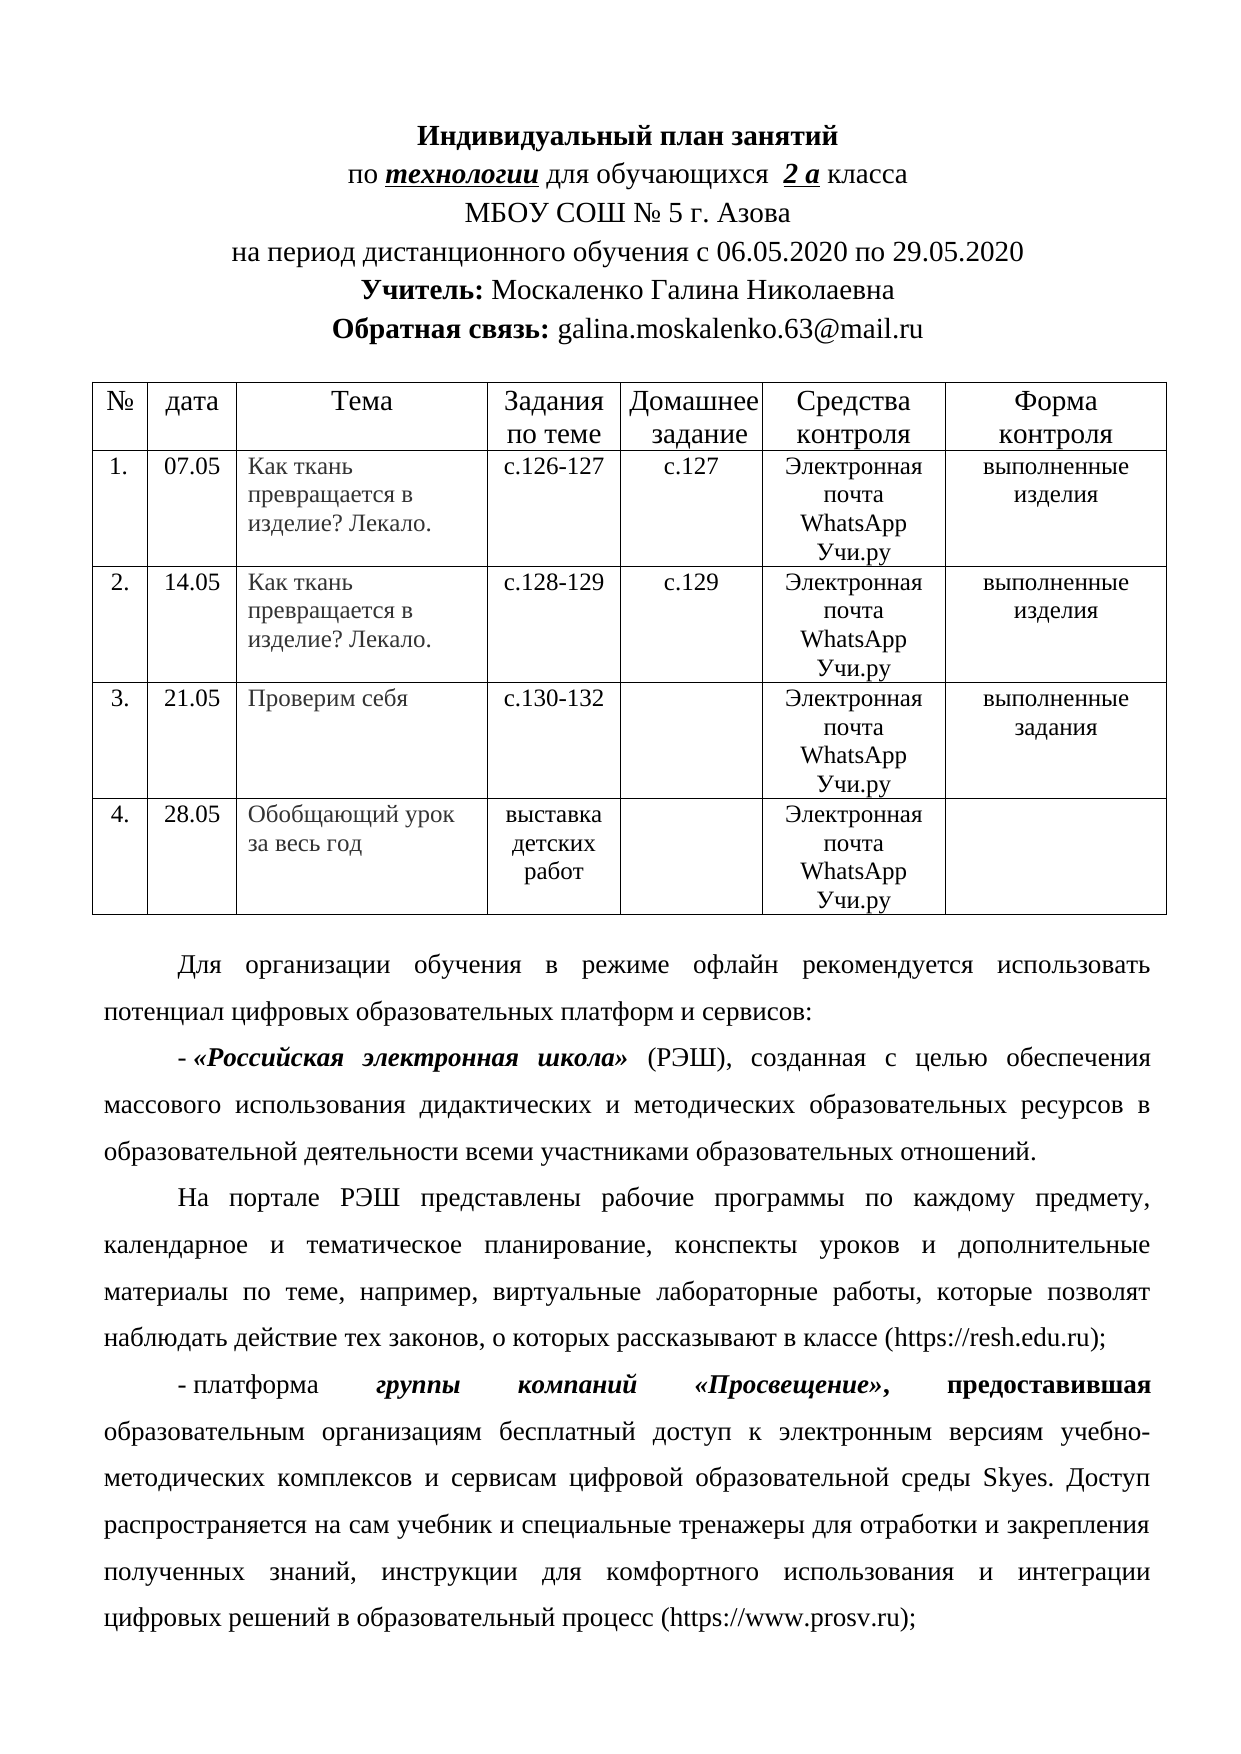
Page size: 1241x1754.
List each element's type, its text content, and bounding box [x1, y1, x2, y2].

table_header дата [148, 383, 236, 450]
table_cell 2. [93, 567, 147, 682]
table_cell с.130-132 [488, 683, 620, 798]
table_cell 1. [93, 451, 147, 566]
table_cell Электронная почта WhatsApp Учи.ру [763, 567, 945, 682]
table_cell 21.05 [148, 683, 236, 798]
table_cell 3. [93, 683, 147, 798]
text Для организации обучения в режиме офлайн рекомендуется использовать потенциал цифровых образовательных платформ и сервисов: [103, 948, 1152, 1026]
table_cell 07.05 [148, 451, 236, 566]
table_cell с.126-127 [488, 451, 620, 566]
table_cell Электронная почта WhatsApp Учи.ру [763, 451, 945, 566]
table_cell Электронная почта WhatsApp Учи.ру [763, 683, 945, 798]
table_header Средства контроля [763, 383, 945, 450]
table_header Тема [237, 383, 487, 450]
table_header Задания по теме [488, 383, 620, 450]
table_cell Проверим себя [237, 683, 487, 798]
table_cell 14.05 [148, 567, 236, 682]
table_header № [93, 383, 147, 450]
text МБОУ СОШ № 5 г. Азова [103, 195, 1152, 229]
text на период дистанционного обучения с 06.05.2020 по 29.05.2020 [103, 234, 1152, 267]
text по технологии для обучающихся 2 а класса [103, 157, 1152, 190]
table_cell [621, 799, 762, 914]
table_cell с.127 [621, 451, 762, 566]
table_cell Электронная почта WhatsApp Учи.ру [763, 799, 945, 914]
table_cell [946, 799, 1166, 914]
text Учитель: Москаленко Галина Николаевна [103, 272, 1152, 306]
table_cell с.128-129 [488, 567, 620, 682]
table_cell выполненные изделия [946, 451, 1166, 566]
text Индивидуальный план занятий [103, 118, 1152, 152]
table_cell выполненные задания [946, 683, 1166, 798]
text - «Российская электронная школа» (РЭШ), созданная с целью обеспечения массового использования дидактических и методических образовательных ресурсов в образовательной деятельности всеми участниками образовательных отношений. [103, 1041, 1152, 1166]
table_cell выполненные изделия [946, 567, 1166, 682]
table_cell Обобщающий урок за весь год [237, 799, 487, 914]
text Обратная связь: galina.moskalenko.63@mail.ru [103, 311, 1152, 344]
text - платформа группы компаний «Просвещение», предоставившая образовательным организациям бесплатный доступ к электронным версиям учебно-методических комплексов и сервисам цифровой образовательной среды Skyes. Доступ распространяется на сам учебник и специальные тренажеры для отработки и закрепления полученных знаний, инструкции для комфортного использования и интеграции цифровых решений в образовательный процесс (https://www.prosv.ru); [103, 1368, 1152, 1632]
table_cell [621, 683, 762, 798]
table_cell Как ткань превращается в изделие? Лекало. [237, 451, 487, 566]
table_header Форма контроля [946, 383, 1166, 450]
table_cell с.129 [621, 567, 762, 682]
table_cell 28.05 [148, 799, 236, 914]
table_header Домашнее задание [621, 383, 762, 450]
text На портале РЭШ представлены рабочие программы по каждому предмету, календарное и тематическое планирование, конспекты уроков и дополнительные материалы по теме, например, виртуальные лабораторные работы, которые позволят наблюдать действие тех законов, о которых рассказывают в классе (https://resh.edu.ru); [103, 1181, 1152, 1352]
table_cell выставка детских работ [488, 799, 620, 914]
table_cell Как ткань превращается в изделие? Лекало. [237, 567, 487, 682]
table_cell 4. [93, 799, 147, 914]
